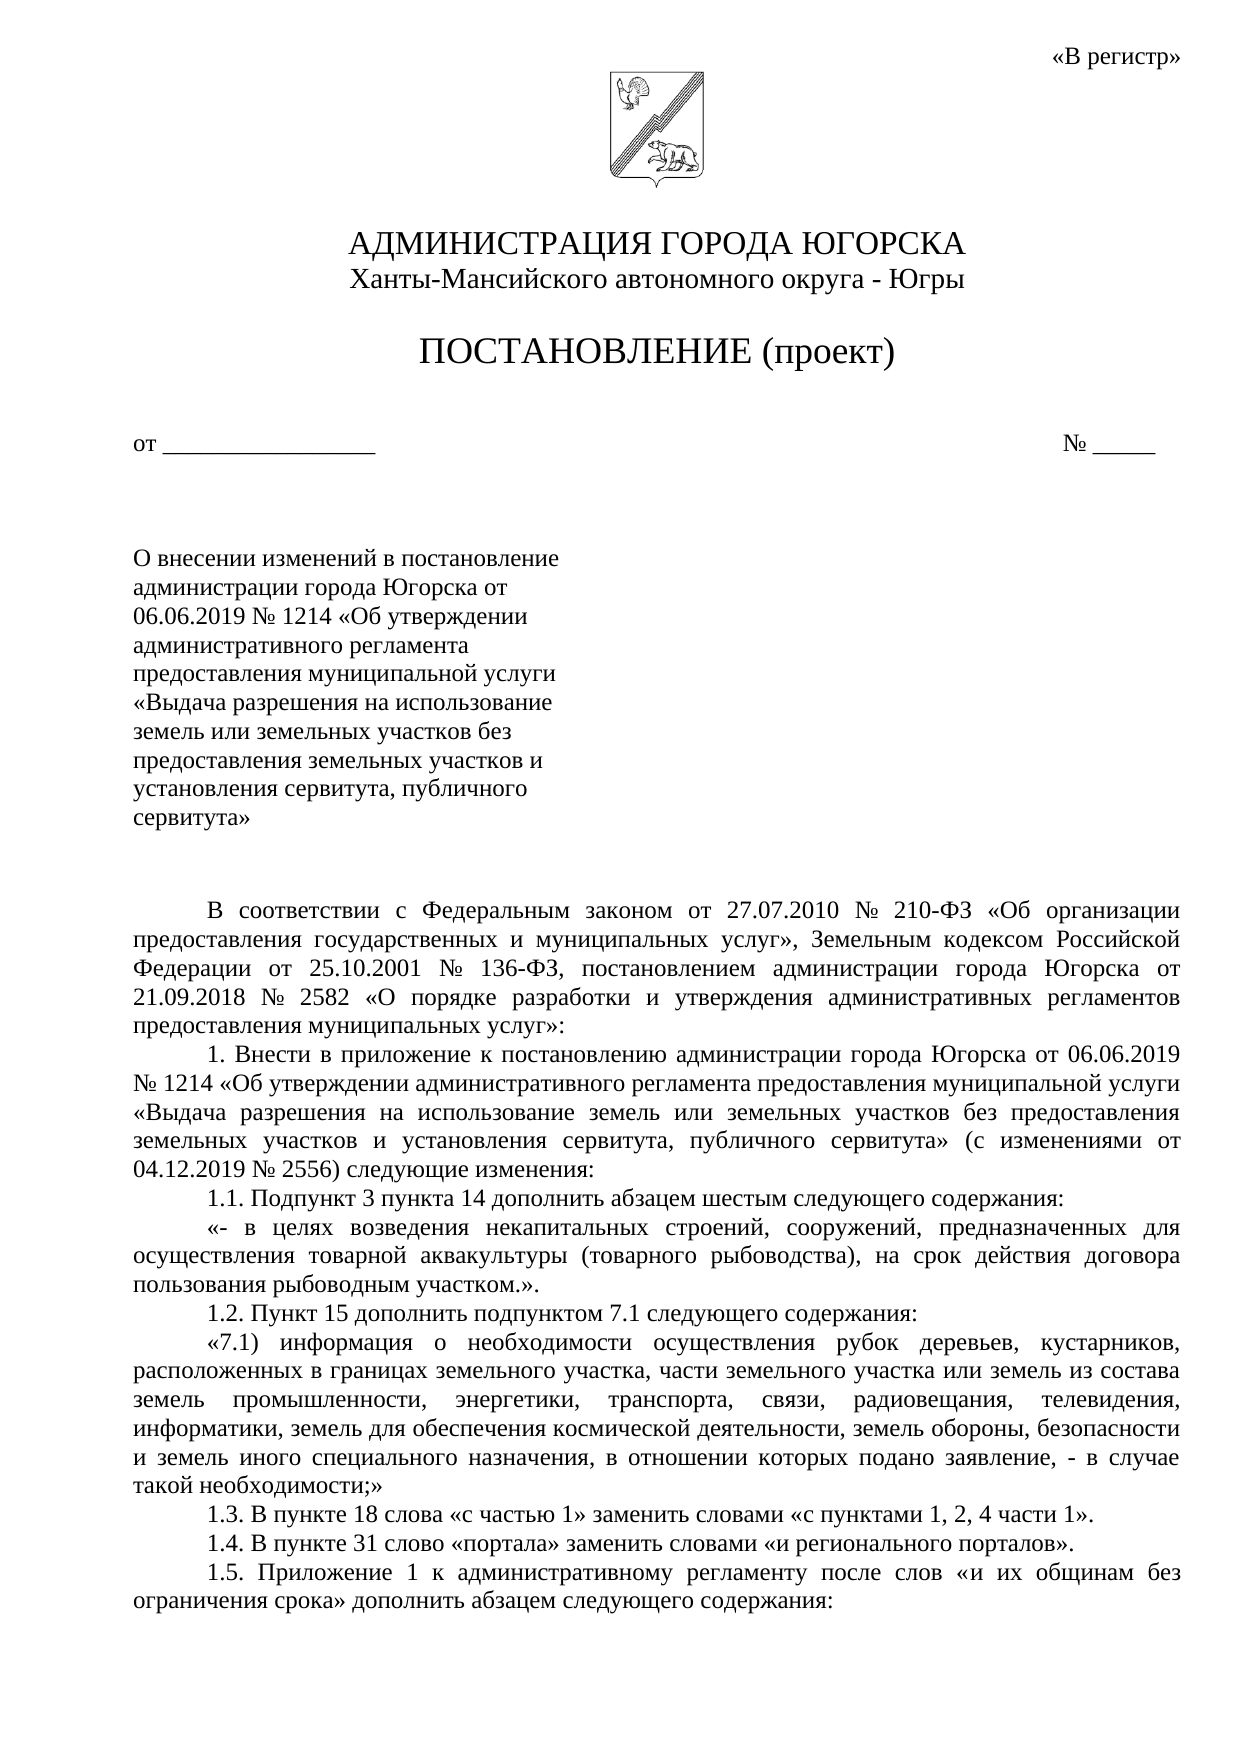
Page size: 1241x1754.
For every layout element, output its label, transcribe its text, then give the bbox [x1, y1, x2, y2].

text 1.5. Приложение 1 к административному регламенту после слов «и их общинам без ограничения срока» дополнить абзацем следующего содержания: [133, 1557, 1181, 1614]
text 1.3. В пункте 18 слова «с частью 1» заменить словами «с пунктами 1, 2, 4 части 1». [133, 1499, 1181, 1528]
text «В регистр» [133, 41, 1181, 70]
text 1.2. Пункт 15 дополнить подпунктом 7.1 следующего содержания: [133, 1298, 1181, 1327]
picture [609, 70, 705, 190]
text 1. Внести в приложение к постановлению администрации города Югорска от 06.06.2019 № 1214 «Об утверждении административного регламента предоставления муниципальной услуги «Выдача разрешения на использование земель или земельных участков без предоставления земельных участков и установления сервитута, публичного сервитута» (с изменениями от 04.12.2019 № 2556) следующие изменения: [133, 1039, 1181, 1183]
text В соответствии с Федеральным законом от 27.07.2010 № 210-ФЗ «Об организации предоставления государственных и муниципальных услуг», Земельным кодексом Российской Федерации от 25.10.2001 № 136-ФЗ, постановлением администрации города Югорска от 21.09.2018 № 2582 «О порядке разработки и утверждения административных регламентов предоставления муниципальных услуг»: [133, 895, 1181, 1039]
text «- в целях возведения некапитальных строений, сооружений, предназначенных для осуществления товарной аквакультуры (товарного рыбоводства), на срок действия договора пользования рыбоводным участком.». [133, 1212, 1181, 1298]
text «7.1) информация о необходимости осуществления рубок деревьев, кустарников, расположенных в границах земельного участка, части земельного участка или земель из состава земель промышленности, энергетики, транспорта, связи, радиовещания, телевидения, информатики, земель для обеспечения космической деятельности, земель обороны, безопасности и земель иного специального назначения, в отношении которых подано заявление, - в случае такой необходимости;» [133, 1327, 1181, 1499]
text 1.4. В пункте 31 слово «портала» заменить словами «и регионального порталов». [133, 1528, 1181, 1557]
text О внесении изменений в постановление администрации города Югорска от 06.06.2019 № 1214 «Об утверждении административного регламента предоставления муниципальной услуги «Выдача разрешения на использование земель или земельных участков без предоставления земельных участков и установления сервитута, публичного сервитута» [133, 543, 620, 831]
text 1.1. Подпункт 3 пункта 14 дополнить абзацем шестым следующего содержания: [133, 1183, 1181, 1212]
list ПОСТАНОВЛЕНИЕ (проект) [133, 328, 1181, 372]
list АДМИНИСТРАЦИЯ ГОРОДА ЮГОРСКА [133, 223, 1181, 261]
list Ханты-Мансийского автономного округа - Югры [133, 261, 1181, 295]
text от _________________ № _____ [133, 428, 1181, 457]
